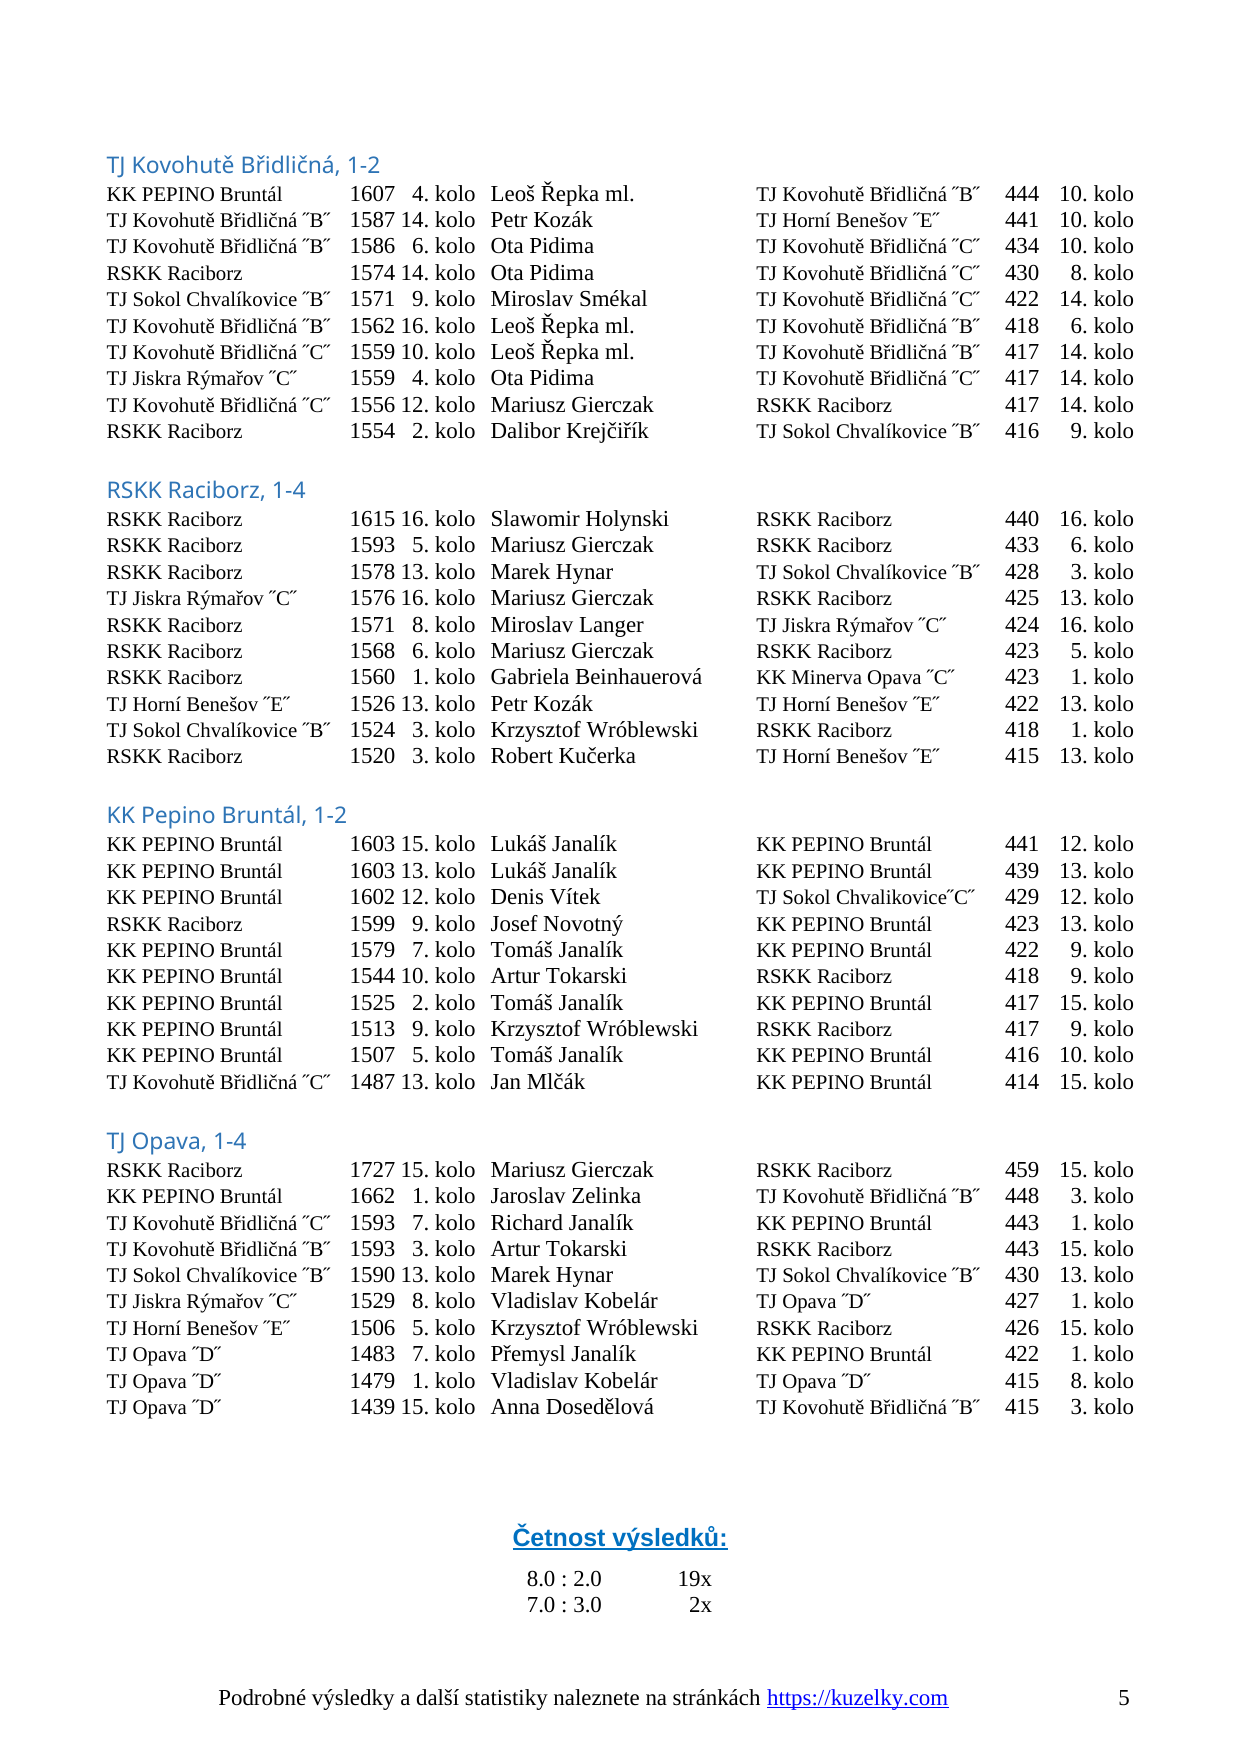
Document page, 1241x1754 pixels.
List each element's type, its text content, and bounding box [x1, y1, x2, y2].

text TJ Horní Benešov ˝E˝ 1526 13. kolo Petr Kozák TJ Horní Benešov ˝E˝ 422 13. kolo [106, 690, 1134, 716]
text KK PEPINO Bruntál 1513 9. kolo Krzysztof Wróblewski RSKK Raciborz 417 9. kolo [106, 1015, 1134, 1041]
text TJ Jiskra Rýmařov ˝C˝ 1559 4. kolo Ota Pidima TJ Kovohutě Břidličná ˝C˝ 417 14. kolo [106, 364, 1134, 391]
text RSKK Raciborz 1574 14. kolo Ota Pidima TJ Kovohutě Břidličná ˝C˝ 430 8. kolo [106, 259, 1134, 285]
text TJ Kovohutě Břidličná ˝C˝ 1559 10. kolo Leoš Řepka ml. TJ Kovohutě Břidličná ˝B˝ 417 14. kolo [106, 338, 1134, 364]
text KK PEPINO Bruntál 1603 15. kolo Lukáš Janalík KK PEPINO Bruntál 441 12. kolo [106, 831, 1134, 857]
text TJ Kovohutě Břidličná ˝C˝ 1593 7. kolo Richard Janalík KK PEPINO Bruntál 443 1. kolo [106, 1208, 1134, 1235]
text KK PEPINO Bruntál 1544 10. kolo Artur Tokarski RSKK Raciborz 418 9. kolo [106, 962, 1134, 989]
subtitle KK Pepino Bruntál, 1-2 [106, 799, 1134, 831]
text TJ Kovohutě Břidličná ˝B˝ 1593 3. kolo Artur Tokarski RSKK Raciborz 443 15. kolo [106, 1235, 1134, 1261]
text RSKK Raciborz 1727 15. kolo Mariusz Gierczak RSKK Raciborz 459 15. kolo [106, 1156, 1134, 1182]
text TJ Opava ˝D˝ 1479 1. kolo Vladislav Kobelár TJ Opava ˝D˝ 415 8. kolo [106, 1367, 1134, 1393]
text KK PEPINO Bruntál 1607 4. kolo Leoš Řepka ml. TJ Kovohutě Břidličná ˝B˝ 444 10. kolo [106, 180, 1134, 206]
subtitle TJ Opava, 1-4 [106, 1124, 1134, 1156]
text TJ Kovohutě Břidličná ˝B˝ 1586 6. kolo Ota Pidima TJ Kovohutě Břidličná ˝C˝ 434 10. kolo [106, 233, 1134, 259]
text RSKK Raciborz 1615 16. kolo Slawomir Holynski RSKK Raciborz 440 16. kolo [106, 505, 1134, 532]
subtitle TJ Kovohutě Břidličná, 1-2 [106, 149, 1134, 180]
text TJ Kovohutě Břidličná ˝B˝ 1562 16. kolo Leoš Řepka ml. TJ Kovohutě Břidličná ˝B˝ 418 6. kolo [106, 312, 1134, 338]
text RSKK Raciborz 1599 9. kolo Josef Novotný KK PEPINO Bruntál 423 13. kolo [106, 909, 1134, 936]
text RSKK Raciborz 1560 1. kolo Gabriela Beinhauerová KK Minerva Opava ˝C˝ 423 1. kolo [106, 663, 1134, 690]
text TJ Kovohutě Břidličná ˝C˝ 1487 13. kolo Jan Mlčák KK PEPINO Bruntál 414 15. kolo [106, 1068, 1134, 1094]
text RSKK Raciborz 1578 13. kolo Marek Hynar TJ Sokol Chvalíkovice ˝B˝ 428 3. kolo [106, 558, 1134, 584]
text TJ Sokol Chvalíkovice ˝B˝ 1571 9. kolo Miroslav Smékal TJ Kovohutě Břidličná ˝C˝ 422 14. kolo [106, 285, 1134, 312]
text 7.0 : 3.0 2x [106, 1591, 1134, 1617]
text KK PEPINO Bruntál 1525 2. kolo Tomáš Janalík KK PEPINO Bruntál 417 15. kolo [106, 989, 1134, 1015]
text TJ Kovohutě Břidličná ˝B˝ 1587 14. kolo Petr Kozák TJ Horní Benešov ˝E˝ 441 10. kolo [106, 206, 1134, 233]
text KK PEPINO Bruntál 1602 12. kolo Denis Vítek TJ Sokol Chvalikovice˝C˝ 429 12. kolo [106, 883, 1134, 909]
subtitle RSKK Raciborz, 1-4 [106, 474, 1134, 505]
text Četnost výsledků: [94, 1523, 1145, 1552]
text RSKK Raciborz 1554 2. kolo Dalibor Krejčiřík TJ Sokol Chvalíkovice ˝B˝ 416 9. kolo [106, 417, 1134, 443]
text RSKK Raciborz 1520 3. kolo Robert Kučerka TJ Horní Benešov ˝E˝ 415 13. kolo [106, 742, 1134, 769]
text KK PEPINO Bruntál 1662 1. kolo Jaroslav Zelinka TJ Kovohutě Břidličná ˝B˝ 448 3. kolo [106, 1182, 1134, 1208]
text TJ Jiskra Rýmařov ˝C˝ 1576 16. kolo Mariusz Gierczak RSKK Raciborz 425 13. kolo [106, 584, 1134, 611]
text TJ Sokol Chvalíkovice ˝B˝ 1524 3. kolo Krzysztof Wróblewski RSKK Raciborz 418 1. kolo [106, 716, 1134, 742]
text KK PEPINO Bruntál 1603 13. kolo Lukáš Janalík KK PEPINO Bruntál 439 13. kolo [106, 857, 1134, 883]
text KK PEPINO Bruntál 1507 5. kolo Tomáš Janalík KK PEPINO Bruntál 416 10. kolo [106, 1041, 1134, 1068]
text 8.0 : 2.0 19x [106, 1565, 1134, 1591]
text RSKK Raciborz 1571 8. kolo Miroslav Langer TJ Jiskra Rýmařov ˝C˝ 424 16. kolo [106, 611, 1134, 637]
text TJ Horní Benešov ˝E˝ 1506 5. kolo Krzysztof Wróblewski RSKK Raciborz 426 15. kolo [106, 1314, 1134, 1340]
text RSKK Raciborz 1568 6. kolo Mariusz Gierczak RSKK Raciborz 423 5. kolo [106, 637, 1134, 663]
text KK PEPINO Bruntál 1579 7. kolo Tomáš Janalík KK PEPINO Bruntál 422 9. kolo [106, 936, 1134, 962]
text TJ Jiskra Rýmařov ˝C˝ 1529 8. kolo Vladislav Kobelár TJ Opava ˝D˝ 427 1. kolo [106, 1288, 1134, 1314]
text TJ Kovohutě Břidličná ˝C˝ 1556 12. kolo Mariusz Gierczak RSKK Raciborz 417 14. kolo [106, 391, 1134, 417]
text TJ Sokol Chvalíkovice ˝B˝ 1590 13. kolo Marek Hynar TJ Sokol Chvalíkovice ˝B˝ 430 13. kolo [106, 1261, 1134, 1288]
text TJ Opava ˝D˝ 1483 7. kolo Přemysl Janalík KK PEPINO Bruntál 422 1. kolo [106, 1340, 1134, 1367]
text RSKK Raciborz 1593 5. kolo Mariusz Gierczak RSKK Raciborz 433 6. kolo [106, 532, 1134, 558]
text TJ Opava ˝D˝ 1439 15. kolo Anna Dosedělová TJ Kovohutě Břidličná ˝B˝ 415 3. kolo [106, 1393, 1134, 1419]
